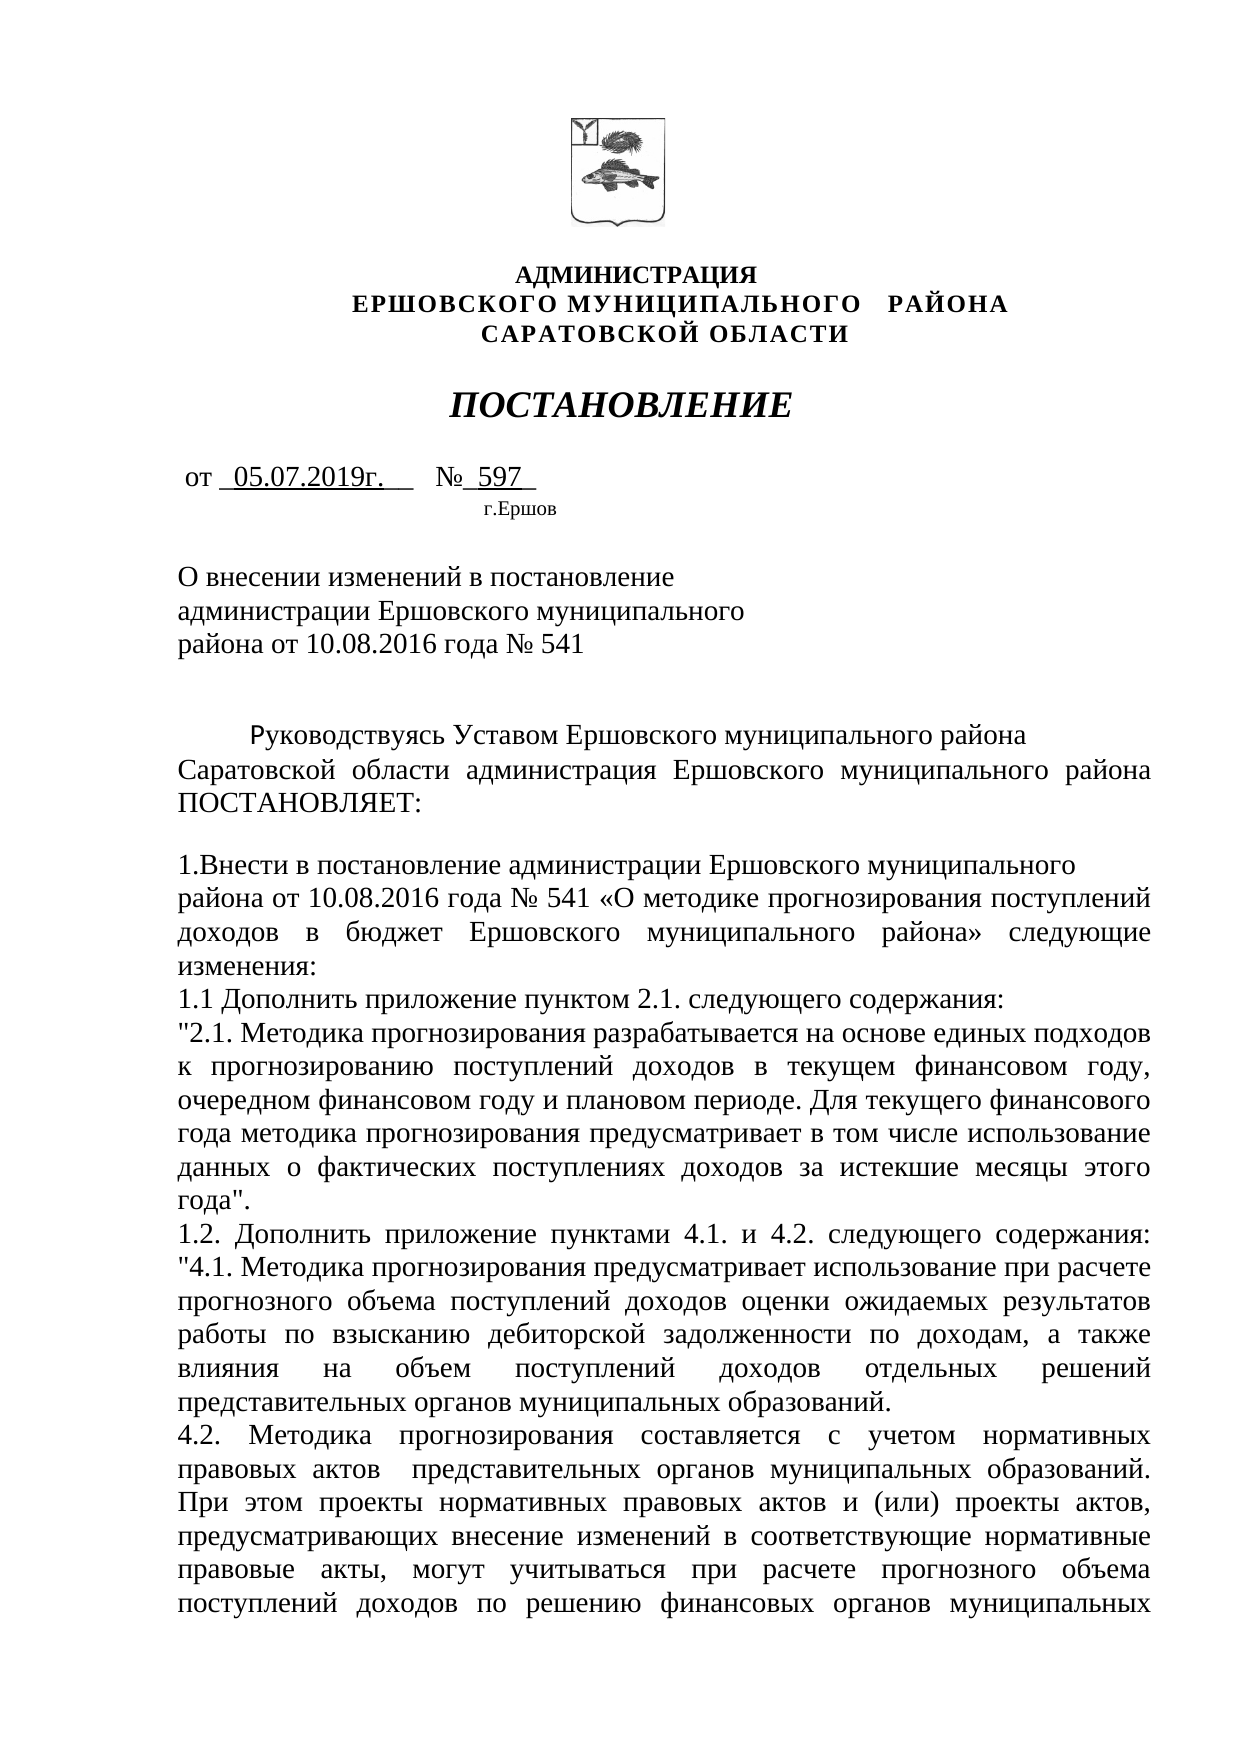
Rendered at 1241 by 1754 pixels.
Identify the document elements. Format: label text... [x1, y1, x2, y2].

text 1.1 Дополнить приложение пунктом 2.1. следующего содержания: [177, 981, 1152, 1015]
text Руководствуясь Уставом Ершовского муниципального района [177, 716, 1152, 752]
text администрации Ершовского муниципального [177, 593, 1152, 627]
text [177, 1417, 1152, 1618]
picture [571, 118, 666, 227]
text "2.1. Методика прогнозирования разрабатывается на основе единых подходов к прогнозированию поступлений доходов в текущем финансовом году, очередном финансовом году и плановом периоде. Для текущего финансового года методика прогнозирования предусматривает в том числе использование данных о фактических поступлениях доходов за истекшие месяцы этого года". [177, 1015, 1152, 1216]
text района от 10.08.2016 года № 541 [177, 627, 1152, 660]
text района от 10.08.2016 года № 541 «О методике прогнозирования поступлений доходов в бюджет Ершовского муниципального района» следующие изменения: [177, 881, 1152, 981]
text 1.Внести в постановление администрации Ершовского муниципального [177, 847, 1152, 881]
text О внесении изменений в постановление [177, 559, 1152, 593]
text ЕРШОВСКОГО МУНИЦИПАЛЬНОГО РАЙОНА [177, 289, 1152, 318]
text от _05.07.2019г.__ №_597_ [177, 459, 1152, 493]
text 1.2. Дополнить приложение пунктами 4.1. и 4.2. следующего содержания: "4.1. Методика прогнозирования предусматривает использование при расчете прогнозного объема поступлений доходов оценки ожидаемых результатов работы по взысканию дебиторской задолженности по доходам, а также влияния на объем поступлений доходов отдельных решений представительных органов муниципальных образований. [177, 1216, 1152, 1417]
text ПОСТАНОВЛЕНИЕ [177, 383, 1152, 426]
subtitle АДМИНИСТРАЦИЯ [177, 260, 1152, 289]
text г.Ершов [177, 496, 1152, 520]
text САРАТОВСКОЙ ОБЛАСТИ [177, 319, 1152, 348]
text Саратовской области администрация Ершовского муниципального района ПОСТАНОВЛЯЕТ: [177, 752, 1152, 819]
